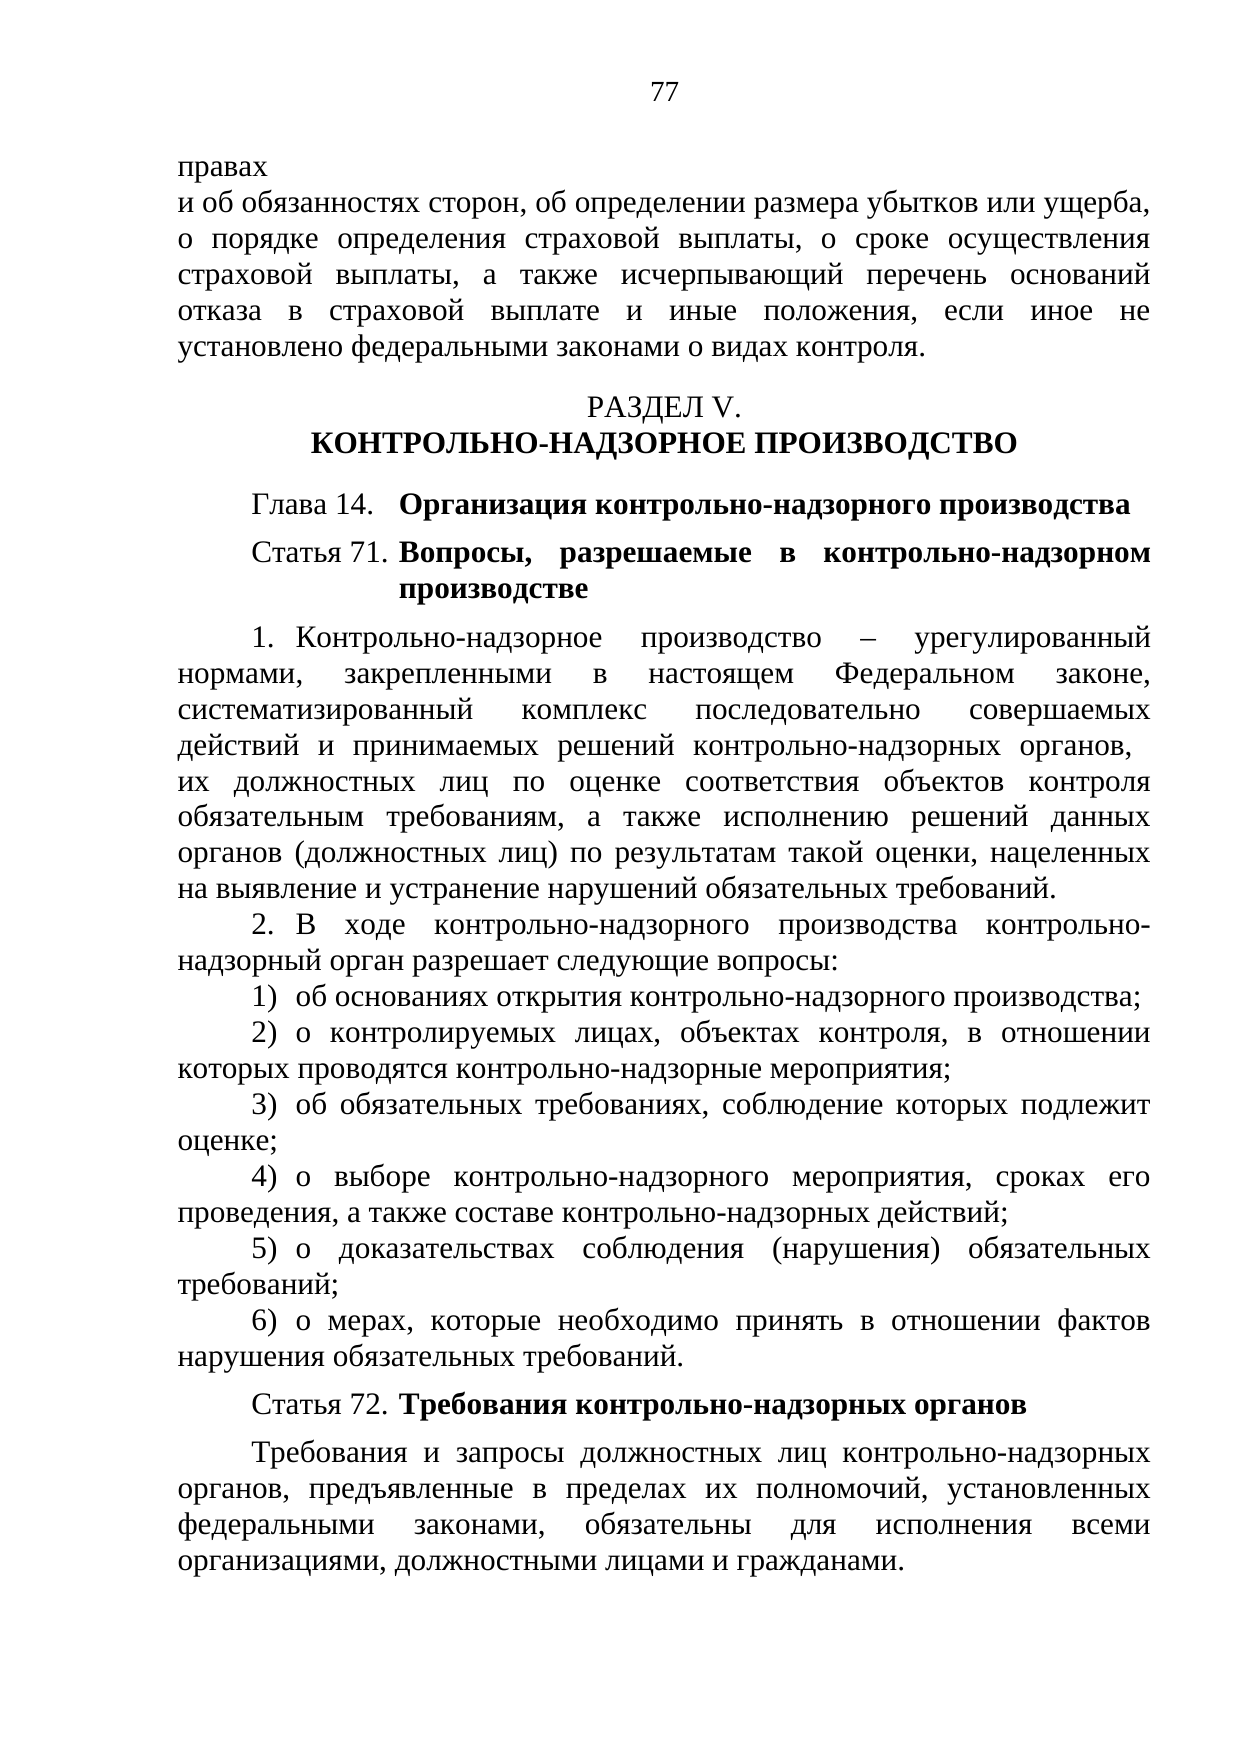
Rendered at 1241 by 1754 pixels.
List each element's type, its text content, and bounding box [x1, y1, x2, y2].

text Глава 14. Организация контрольно-надзорного производства [251, 485, 1152, 521]
text 6) о мерах, которые необходимо принять в отношении фактов нарушения обязательных требований. [177, 1301, 1152, 1373]
text Статья 72. Требования контрольно-надзорных органов [251, 1385, 1152, 1421]
text 1) об основаниях открытия контрольно-надзорного производства; [177, 977, 1152, 1013]
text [177, 148, 1152, 363]
text 5) о доказательствах соблюдения (нарушения) обязательных требований; [177, 1229, 1152, 1301]
text Требования и запросы должностных лиц контрольно-надзорных органов, предъявленные в пределах их полномочий, установленных федеральными законами, обязательны для исполнения всеми организациями, должностными лицами и гражданами. [177, 1434, 1152, 1577]
text 4) о выборе контрольно-надзорного мероприятия, сроках его проведения, а также составе контрольно-надзорных действий; [177, 1157, 1152, 1229]
text Статья 71. Вопросы, разрешаемые в контрольно-надзорном производстве [251, 534, 1152, 606]
text РАЗДЕЛ V. КОНТРОЛЬНО-НАДЗОРНОЕ ПРОИЗВОДСТВО [177, 388, 1152, 460]
text 2. В ходе контрольно-надзорного производства контрольно-надзорный орган разрешает следующие вопросы: [177, 906, 1152, 977]
text 3) об обязательных требованиях, соблюдение которых подлежит оценке; [177, 1085, 1152, 1157]
text 2) о контролируемых лицах, объектах контроля, в отношении которых проводятся контрольно-надзорные мероприятия; [177, 1013, 1152, 1085]
text 1. Контрольно-надзорное производство – урегулированный нормами, закрепленными в настоящем Федеральном законе, систематизированный комплекс последовательно совершаемых действий и принимаемых решений контрольно-надзорных органов, их должностных лиц по оценке соответствия объектов контроля обязательным требованиям, а также исполнению решений данных органов (должностных лиц) по результатам такой оценки, нацеленных на выявление и устранение нарушений обязательных требований. [177, 618, 1152, 906]
